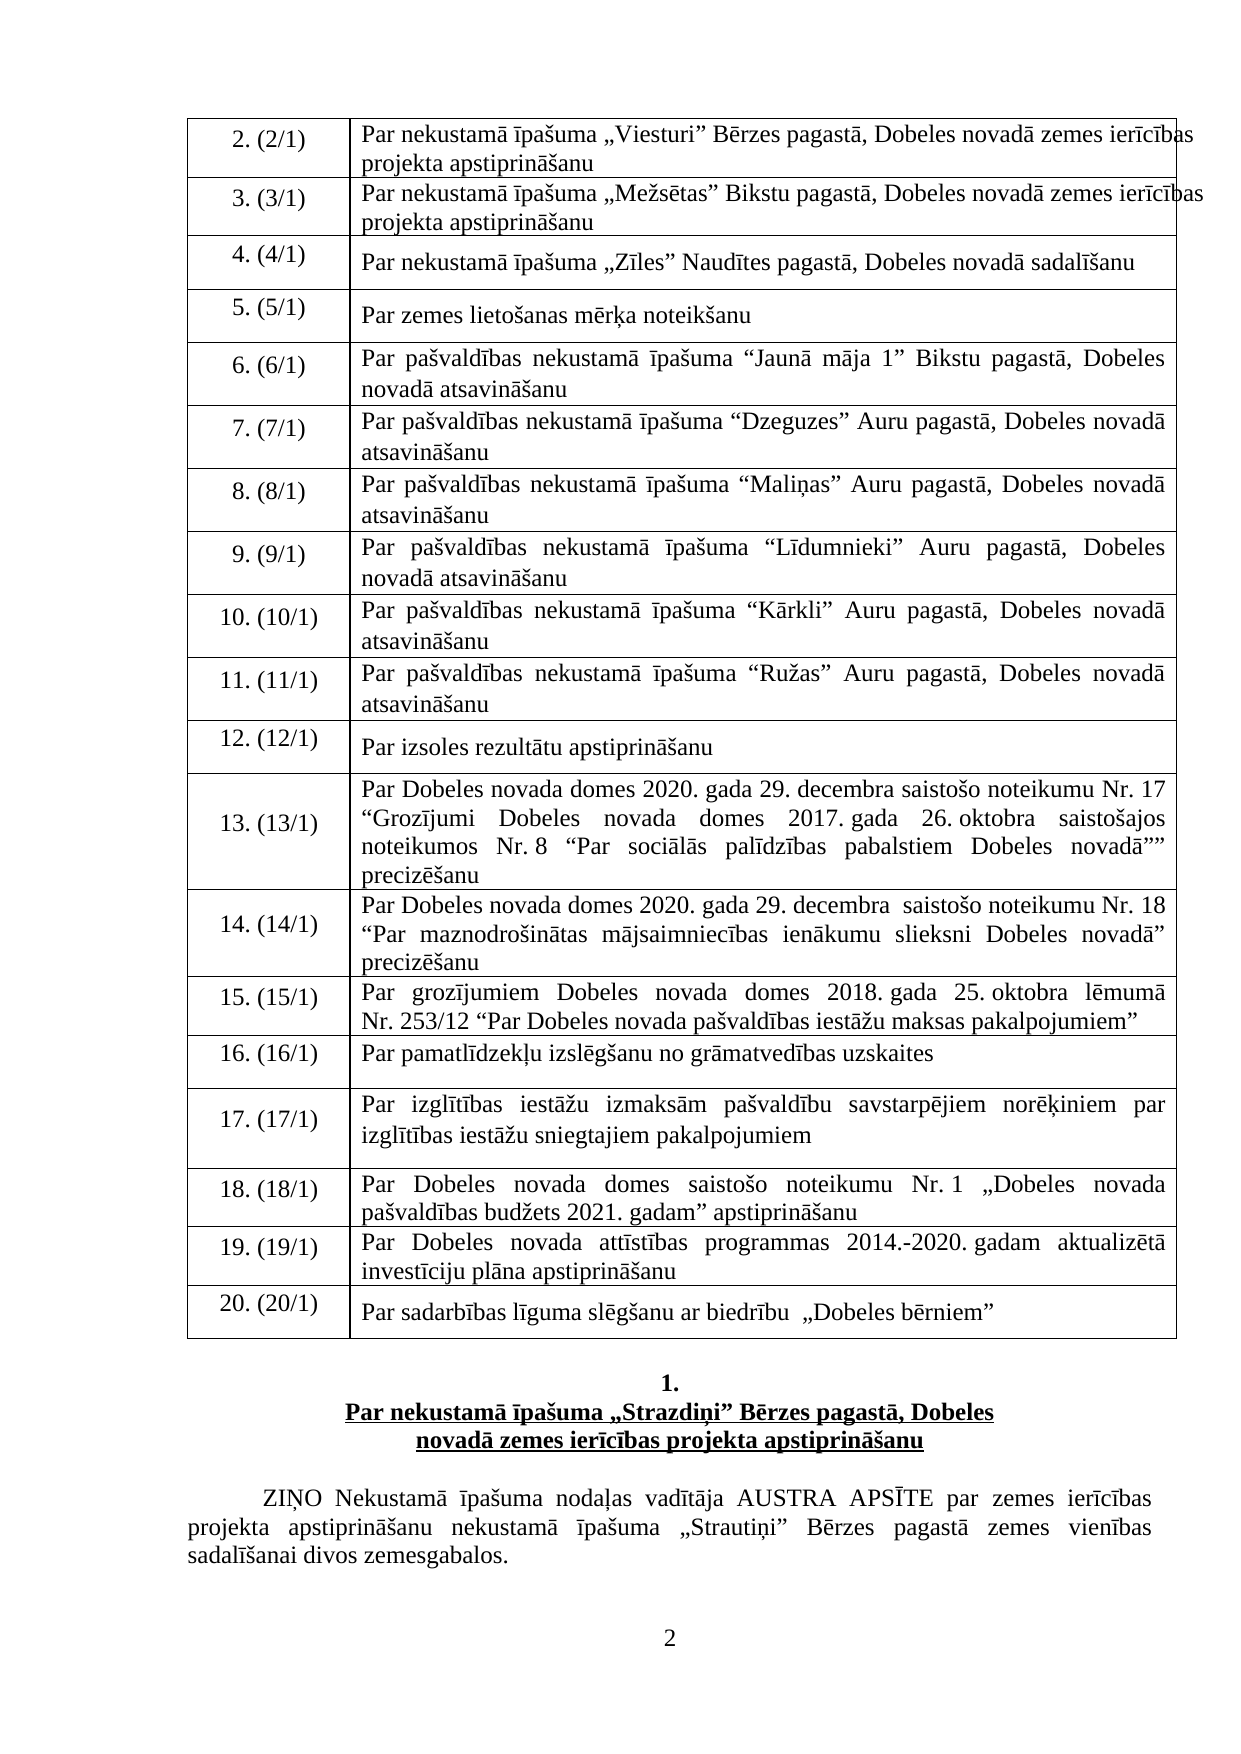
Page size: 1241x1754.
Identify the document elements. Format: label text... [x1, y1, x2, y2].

table_cell 19. (19/1) [188, 1227, 349, 1285]
table_cell Par pašvaldības nekustamā īpašuma “Maliņas” Auru pagastā, Dobeles novadā atsavināšanu [351, 469, 1176, 531]
table_cell Par nekustamā īpašuma „Mežsētas” Bikstu pagastā, Dobeles novadā zemes ierīcības projekta apstiprināšanu [351, 178, 1176, 235]
table_cell Par nekustamā īpašuma „Zīles” Naudītes pagastā, Dobeles novadā sadalīšanu [351, 236, 1176, 289]
table_cell 20. (20/1) [188, 1286, 349, 1338]
table_cell 10. (10/1) [188, 595, 349, 657]
table_cell Par pašvaldības nekustamā īpašuma “Jaunā māja 1” Bikstu pagastā, Dobeles novadā atsavināšanu [351, 343, 1176, 405]
table_cell 18. (18/1) [188, 1169, 349, 1226]
table_cell 12. (12/1) [188, 721, 349, 773]
table_cell 15. (15/1) [188, 977, 349, 1035]
table_cell 8. (8/1) [188, 469, 349, 531]
table_cell Par pašvaldības nekustamā īpašuma “Kārkli” Auru pagastā, Dobeles novadā atsavināšanu [351, 595, 1176, 657]
table_cell Par pamatlīdzekļu izslēgšanu no grāmatvedības uzskaites [351, 1036, 1176, 1088]
table_cell 3. (3/1) [188, 178, 349, 235]
table_cell 14. (14/1) [188, 890, 349, 976]
table_cell Par Dobeles novada domes 2020. gada 29. decembra saistošo noteikumu Nr. 17 “Grozījumi Dobeles novada domes 2017. gada 26. oktobra saistošajos noteikumos Nr. 8 “Par sociālās palīdzības pabalstiem Dobeles novadā”” precizēšanu [351, 774, 1176, 889]
table_cell Par izsoles rezultātu apstiprināšanu [351, 721, 1176, 773]
table_cell Par pašvaldības nekustamā īpašuma “Līdumnieki” Auru pagastā, Dobeles novadā atsavināšanu [351, 532, 1176, 594]
text 1. [187, 1368, 1152, 1397]
table_cell 11. (11/1) [188, 658, 349, 719]
table_cell Par grozījumiem Dobeles novada domes 2018. gada 25. oktobra lēmumā Nr. 253/12 “Par Dobeles novada pašvaldības iestāžu maksas pakalpojumiem” [351, 977, 1176, 1035]
text Par nekustamā īpašuma „Strazdiņi” Bērzes pagastā, Dobeles [187, 1397, 1152, 1425]
table_cell 16. (16/1) [188, 1036, 349, 1088]
text ZIŅO Nekustamā īpašuma nodaļas vadītāja AUSTRA APSĪTE par zemes ierīcības projekta apstiprināšanu nekustamā īpašuma „Strautiņi” Bērzes pagastā zemes vienības sadalīšanai divos zemesgabalos. [187, 1483, 1152, 1569]
table_cell 6. (6/1) [188, 343, 349, 405]
table_cell Par Dobeles novada domes saistošo noteikumu Nr. 1 „Dobeles novada pašvaldības budžets 2021. gadam” apstiprināšanu [351, 1169, 1176, 1226]
table_cell 4. (4/1) [188, 236, 349, 289]
table_cell 9. (9/1) [188, 532, 349, 594]
table_cell Par Dobeles novada domes 2020. gada 29. decembra saistošo noteikumu Nr. 18 “Par maznodrošinātas mājsaimniecības ienākumu slieksni Dobeles novadā” precizēšanu [351, 890, 1176, 976]
table_cell Par Dobeles novada attīstības programmas 2014.-2020. gadam aktualizētā investīciju plāna apstiprināšanu [351, 1227, 1176, 1285]
table_cell 2. (2/1) [188, 119, 349, 177]
table_cell 7. (7/1) [188, 406, 349, 468]
table_cell Par izglītības iestāžu izmaksām pašvaldību savstarpējiem norēķiniem par izglītības iestāžu sniegtajiem pakalpojumiem [351, 1089, 1176, 1168]
table_cell Par nekustamā īpašuma „Viesturi” Bērzes pagastā, Dobeles novadā zemes ierīcības projekta apstiprināšanu [351, 119, 1176, 177]
table_cell Par pašvaldības nekustamā īpašuma “Ružas” Auru pagastā, Dobeles novadā atsavināšanu [351, 658, 1176, 719]
table_cell 17. (17/1) [188, 1089, 349, 1168]
text novadā zemes ierīcības projekta apstiprināšanu [187, 1425, 1152, 1454]
table_cell 13. (13/1) [188, 774, 349, 889]
table_cell Par zemes lietošanas mērķa noteikšanu [351, 290, 1176, 342]
table_cell Par pašvaldības nekustamā īpašuma “Dzeguzes” Auru pagastā, Dobeles novadā atsavināšanu [351, 406, 1176, 468]
table_cell 5. (5/1) [188, 290, 349, 342]
table_cell Par sadarbības līguma slēgšanu ar biedrību „Dobeles bērniem” [351, 1286, 1176, 1338]
